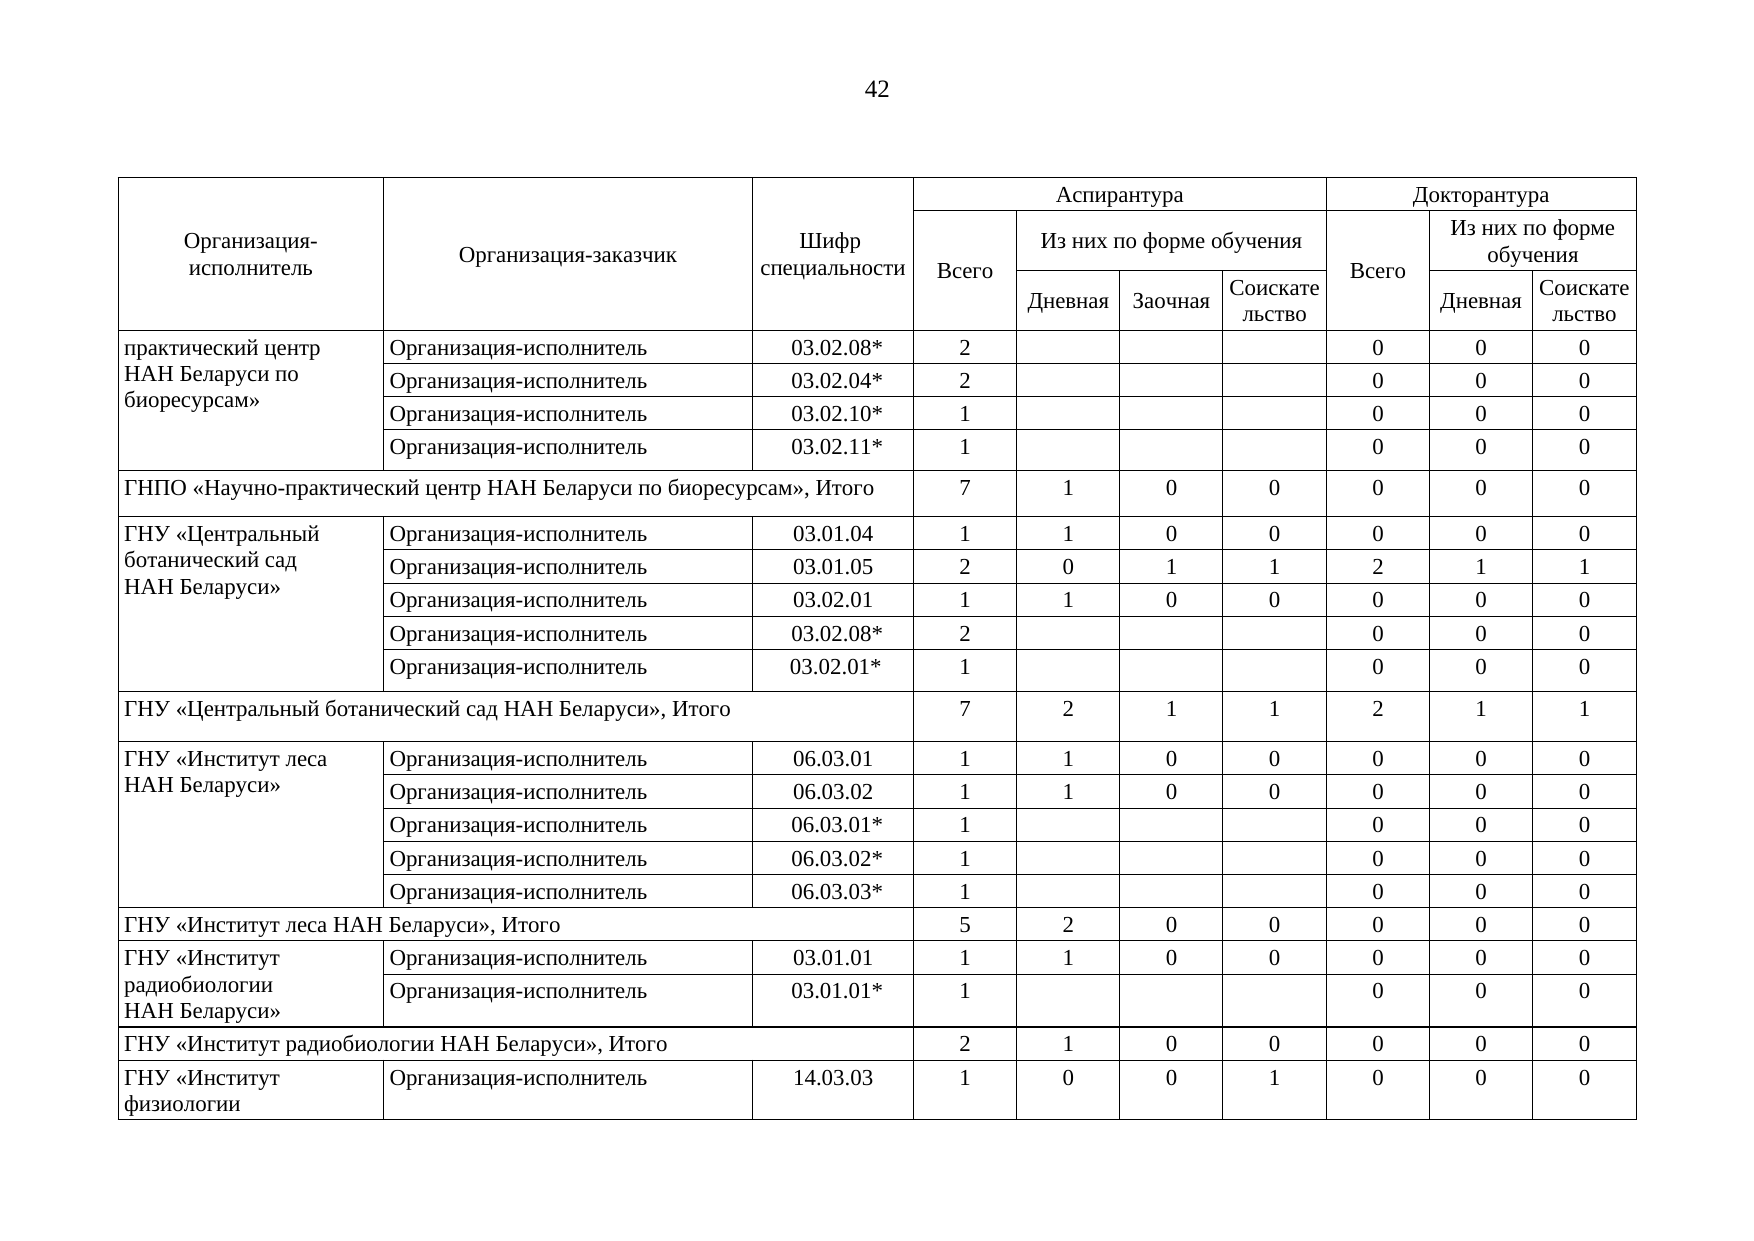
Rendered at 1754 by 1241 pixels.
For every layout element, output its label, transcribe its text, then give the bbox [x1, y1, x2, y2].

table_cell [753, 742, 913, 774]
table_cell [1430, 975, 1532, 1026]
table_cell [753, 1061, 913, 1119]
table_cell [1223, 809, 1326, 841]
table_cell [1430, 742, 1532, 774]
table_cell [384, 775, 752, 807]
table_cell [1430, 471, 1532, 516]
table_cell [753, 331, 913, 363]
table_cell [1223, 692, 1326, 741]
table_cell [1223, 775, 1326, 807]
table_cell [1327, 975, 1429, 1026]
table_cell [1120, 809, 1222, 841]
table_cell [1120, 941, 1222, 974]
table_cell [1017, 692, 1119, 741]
table_header Аспирантура [914, 178, 1326, 210]
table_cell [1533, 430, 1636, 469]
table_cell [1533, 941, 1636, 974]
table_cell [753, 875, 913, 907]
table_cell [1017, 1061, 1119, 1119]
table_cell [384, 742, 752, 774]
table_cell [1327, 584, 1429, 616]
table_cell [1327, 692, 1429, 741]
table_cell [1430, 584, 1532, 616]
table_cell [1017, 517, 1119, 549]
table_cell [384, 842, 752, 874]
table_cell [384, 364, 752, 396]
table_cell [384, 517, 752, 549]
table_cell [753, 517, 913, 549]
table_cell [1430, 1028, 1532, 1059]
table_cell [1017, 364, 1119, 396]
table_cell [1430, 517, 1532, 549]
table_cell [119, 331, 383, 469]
table_cell Дневная [1017, 271, 1119, 329]
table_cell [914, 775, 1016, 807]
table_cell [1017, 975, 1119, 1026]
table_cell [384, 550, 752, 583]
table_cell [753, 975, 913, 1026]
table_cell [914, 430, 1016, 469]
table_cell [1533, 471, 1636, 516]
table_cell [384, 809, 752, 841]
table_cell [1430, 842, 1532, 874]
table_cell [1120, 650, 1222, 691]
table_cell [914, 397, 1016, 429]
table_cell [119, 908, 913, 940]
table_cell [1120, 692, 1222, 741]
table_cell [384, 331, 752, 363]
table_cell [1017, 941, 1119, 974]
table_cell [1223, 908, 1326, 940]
table_cell Всего [914, 211, 1016, 329]
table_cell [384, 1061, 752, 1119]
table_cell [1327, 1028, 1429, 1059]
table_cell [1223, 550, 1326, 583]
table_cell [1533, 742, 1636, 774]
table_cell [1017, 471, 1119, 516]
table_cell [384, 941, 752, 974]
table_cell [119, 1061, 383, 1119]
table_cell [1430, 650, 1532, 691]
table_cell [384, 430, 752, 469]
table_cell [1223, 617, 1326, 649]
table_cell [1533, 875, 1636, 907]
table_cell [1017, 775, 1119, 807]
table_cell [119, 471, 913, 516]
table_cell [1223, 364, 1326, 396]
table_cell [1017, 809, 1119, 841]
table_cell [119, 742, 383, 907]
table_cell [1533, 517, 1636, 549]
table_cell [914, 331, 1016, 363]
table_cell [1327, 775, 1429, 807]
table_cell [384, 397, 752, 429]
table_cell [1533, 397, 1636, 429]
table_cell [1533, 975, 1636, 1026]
table_header Организация-исполнитель [119, 178, 383, 329]
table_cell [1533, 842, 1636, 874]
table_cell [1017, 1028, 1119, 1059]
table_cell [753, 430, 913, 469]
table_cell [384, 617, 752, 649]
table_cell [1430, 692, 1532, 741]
table_cell Всего [1327, 211, 1429, 329]
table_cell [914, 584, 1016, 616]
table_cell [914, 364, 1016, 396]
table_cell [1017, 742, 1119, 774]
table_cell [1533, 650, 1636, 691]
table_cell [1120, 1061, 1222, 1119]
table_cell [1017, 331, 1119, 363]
table_cell Из них по форме обучения [1017, 211, 1326, 270]
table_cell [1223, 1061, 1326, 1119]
table_header Докторантура [1327, 178, 1636, 210]
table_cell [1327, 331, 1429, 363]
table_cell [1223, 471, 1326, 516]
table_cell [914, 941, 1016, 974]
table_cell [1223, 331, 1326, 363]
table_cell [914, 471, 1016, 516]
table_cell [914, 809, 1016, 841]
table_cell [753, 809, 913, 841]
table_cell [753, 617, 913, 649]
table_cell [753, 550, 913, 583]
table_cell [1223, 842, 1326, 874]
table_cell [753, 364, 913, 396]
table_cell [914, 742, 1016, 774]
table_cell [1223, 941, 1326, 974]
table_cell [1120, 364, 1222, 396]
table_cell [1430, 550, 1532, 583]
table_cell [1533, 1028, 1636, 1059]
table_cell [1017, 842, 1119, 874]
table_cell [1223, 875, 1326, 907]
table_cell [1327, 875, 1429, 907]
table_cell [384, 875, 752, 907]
table_cell Дневная [1430, 271, 1532, 329]
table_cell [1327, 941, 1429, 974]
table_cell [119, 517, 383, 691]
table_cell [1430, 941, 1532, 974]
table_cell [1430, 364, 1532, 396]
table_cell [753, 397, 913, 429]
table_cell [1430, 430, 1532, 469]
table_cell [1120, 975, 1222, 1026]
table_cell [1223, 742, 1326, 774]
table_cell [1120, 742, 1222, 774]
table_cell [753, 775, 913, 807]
table_cell Соискательство [1223, 271, 1326, 329]
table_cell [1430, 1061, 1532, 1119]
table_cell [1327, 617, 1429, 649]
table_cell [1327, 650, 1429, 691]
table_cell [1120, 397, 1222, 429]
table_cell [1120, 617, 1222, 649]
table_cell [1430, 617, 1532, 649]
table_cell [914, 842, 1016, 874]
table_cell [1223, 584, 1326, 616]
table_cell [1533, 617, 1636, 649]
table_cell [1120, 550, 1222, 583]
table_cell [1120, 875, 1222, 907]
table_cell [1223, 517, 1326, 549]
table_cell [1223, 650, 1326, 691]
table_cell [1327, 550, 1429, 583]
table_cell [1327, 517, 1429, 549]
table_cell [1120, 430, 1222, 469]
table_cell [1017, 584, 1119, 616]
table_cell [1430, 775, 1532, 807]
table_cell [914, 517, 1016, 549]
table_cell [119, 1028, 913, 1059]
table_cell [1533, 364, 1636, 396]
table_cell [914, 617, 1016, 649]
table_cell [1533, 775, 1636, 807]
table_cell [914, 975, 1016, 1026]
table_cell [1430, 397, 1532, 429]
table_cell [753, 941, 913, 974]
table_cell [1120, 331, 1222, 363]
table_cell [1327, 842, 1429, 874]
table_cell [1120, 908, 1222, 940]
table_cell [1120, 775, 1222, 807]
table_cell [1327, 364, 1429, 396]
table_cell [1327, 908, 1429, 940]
table_header Шифр специальности [753, 178, 913, 329]
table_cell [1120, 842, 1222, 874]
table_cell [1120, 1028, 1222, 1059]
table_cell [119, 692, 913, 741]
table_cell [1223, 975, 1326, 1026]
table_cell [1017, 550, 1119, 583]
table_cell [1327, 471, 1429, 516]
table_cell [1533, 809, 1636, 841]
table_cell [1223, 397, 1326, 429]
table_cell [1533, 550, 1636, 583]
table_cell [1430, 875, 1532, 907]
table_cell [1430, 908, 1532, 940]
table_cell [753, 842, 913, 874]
table_cell Соискательство [1533, 271, 1636, 329]
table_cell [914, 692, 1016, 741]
table_header Организация-заказчик [384, 178, 752, 329]
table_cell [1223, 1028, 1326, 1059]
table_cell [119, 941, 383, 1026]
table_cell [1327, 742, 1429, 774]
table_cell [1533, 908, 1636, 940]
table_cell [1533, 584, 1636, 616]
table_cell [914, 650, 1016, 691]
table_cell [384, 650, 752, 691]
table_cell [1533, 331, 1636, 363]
table_cell Из них по форме обучения [1430, 211, 1636, 270]
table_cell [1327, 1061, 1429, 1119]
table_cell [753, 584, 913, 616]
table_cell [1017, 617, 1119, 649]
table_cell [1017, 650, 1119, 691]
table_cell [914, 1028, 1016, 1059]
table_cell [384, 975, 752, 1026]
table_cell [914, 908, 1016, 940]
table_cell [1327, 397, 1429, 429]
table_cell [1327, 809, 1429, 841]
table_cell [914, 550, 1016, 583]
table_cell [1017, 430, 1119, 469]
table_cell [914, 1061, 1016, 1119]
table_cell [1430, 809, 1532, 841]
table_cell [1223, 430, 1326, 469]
table_cell Заочная [1120, 271, 1222, 329]
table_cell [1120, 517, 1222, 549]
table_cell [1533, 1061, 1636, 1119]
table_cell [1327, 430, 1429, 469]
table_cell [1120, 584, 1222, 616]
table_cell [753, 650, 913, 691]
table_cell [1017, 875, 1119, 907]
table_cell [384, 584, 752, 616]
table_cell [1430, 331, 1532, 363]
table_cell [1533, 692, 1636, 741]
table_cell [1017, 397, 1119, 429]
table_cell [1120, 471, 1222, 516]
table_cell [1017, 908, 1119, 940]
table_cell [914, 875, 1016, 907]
